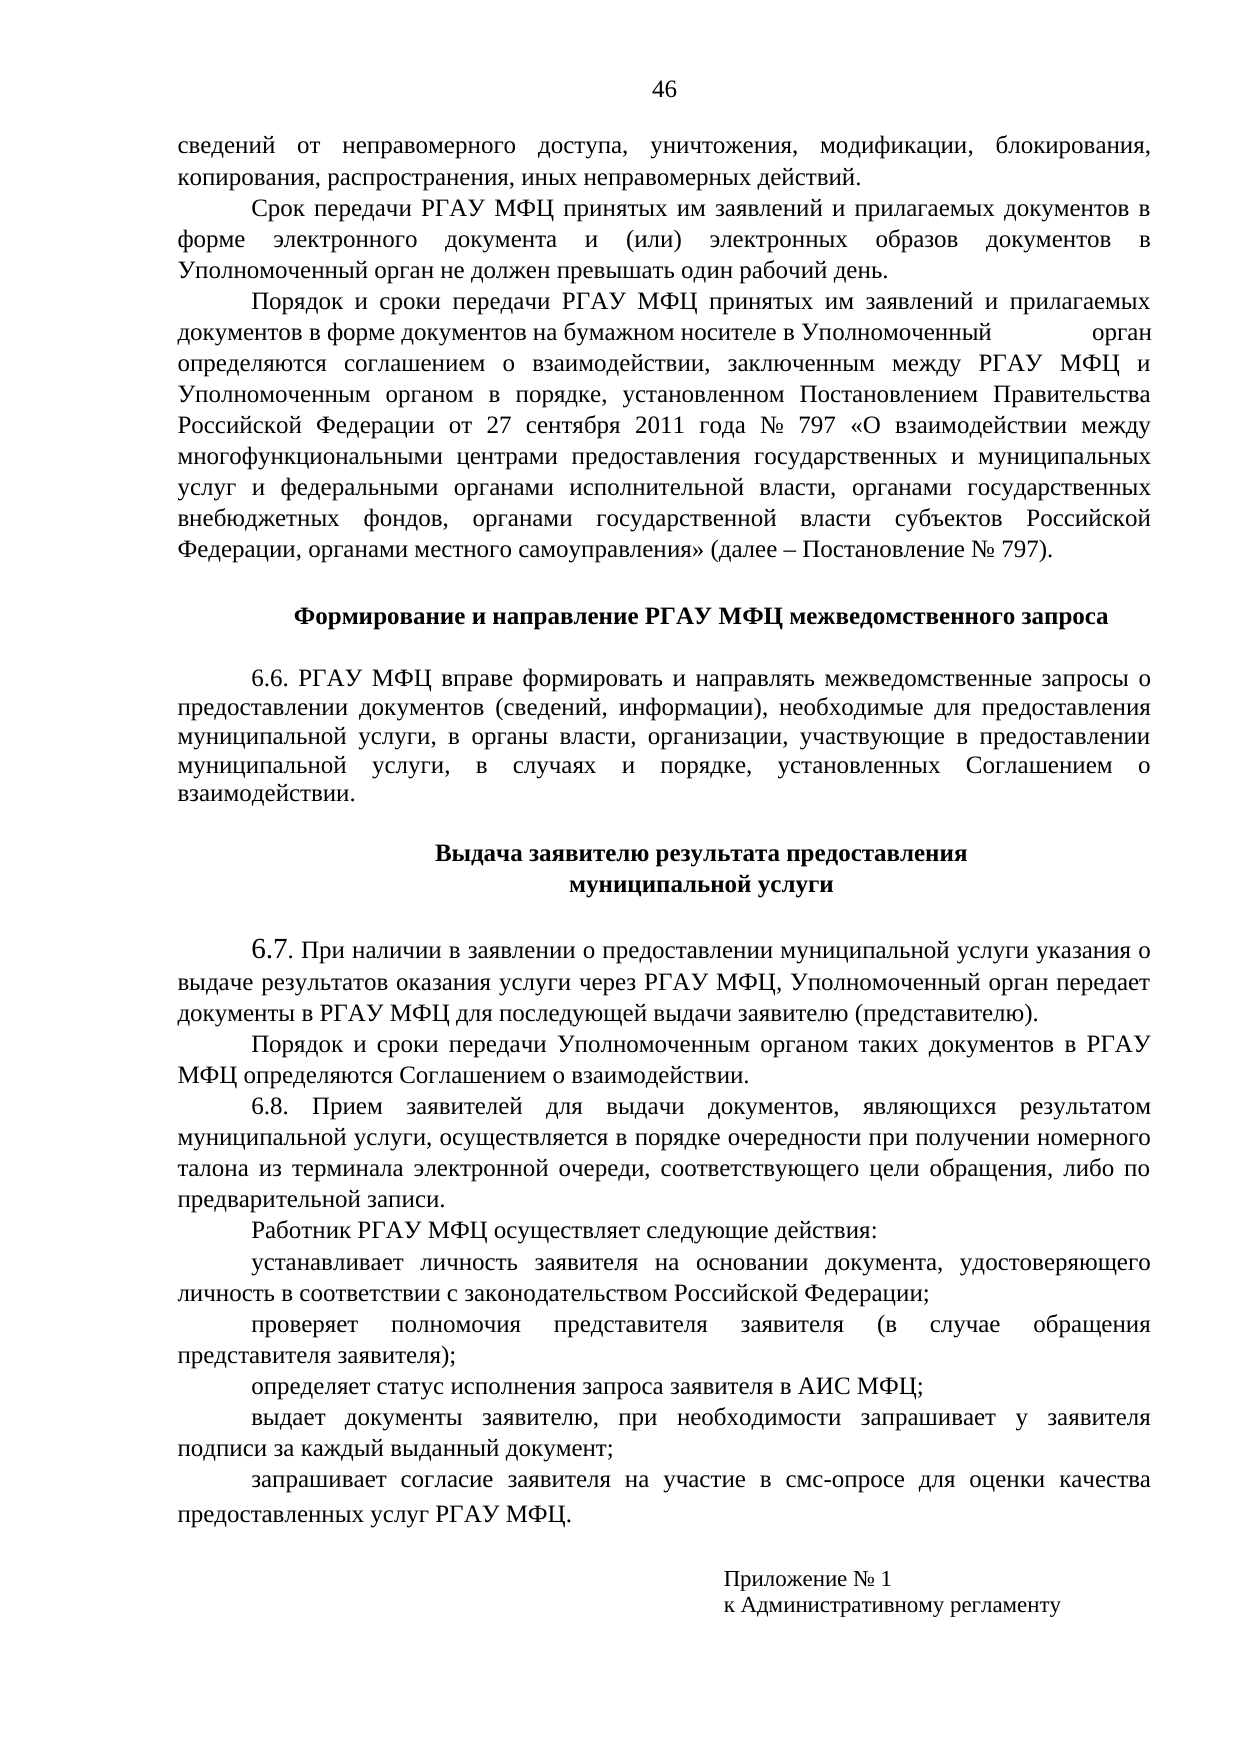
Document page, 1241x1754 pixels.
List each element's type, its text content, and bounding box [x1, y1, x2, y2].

text к Административному регламенту [177, 1591, 1152, 1618]
text муниципальной услуги [177, 869, 1152, 898]
text Приложение № 1 [177, 1565, 1152, 1591]
text Выдача заявителю результата предоставления [177, 838, 1152, 867]
text Порядок и сроки передачи Уполномоченным органом таких документов в РГАУ МФЦ определяются Соглашением о взаимодействии. [177, 1029, 1152, 1089]
text 6.6. РГАУ МФЦ вправе формировать и направлять межведомственные запросы о предоставлении документов (сведений, информации), необходимые для предоставления муниципальной услуги, в органы власти, организации, участвующие в предоставлении муниципальной услуги, в случаях и порядке, установленных Соглашением о взаимодействии. [177, 663, 1152, 807]
text проверяет полномочия представителя заявителя (в случае обращения представителя заявителя); [177, 1309, 1152, 1368]
text определяет статус исполнения запроса заявителя в АИС МФЦ; [177, 1371, 1152, 1399]
text Порядок и сроки передачи РГАУ МФЦ принятых им заявлений и прилагаемых документов в форме документов на бумажном носителе в Уполномоченный орган определяются соглашением о взаимодействии, заключенным между РГАУ МФЦ и Уполномоченным органом в порядке, установленном Постановлением Правительства Российской Федерации от 27 сентября 2011 года № 797 «О взаимодействии между многофункциональными центрами предоставления государственных и муниципальных услуг и федеральными органами исполнительной власти, органами государственных внебюджетных фондов, органами государственной власти субъектов Российской Федерации, органами местного самоуправления» (далее – Постановление № 797). [177, 286, 1152, 563]
text Формирование и направление РГАУ МФЦ межведомственного запроса [177, 601, 1152, 630]
text устанавливает личность заявителя на основании документа, удостоверяющего личность в соответствии с законодательством Российской Федерации; [177, 1247, 1152, 1306]
text Срок передачи РГАУ МФЦ принятых им заявлений и прилагаемых документов в форме электронного документа и (или) электронных образов документов в Уполномоченный орган не должен превышать один рабочий день. [177, 193, 1152, 283]
text запрашивает согласие заявителя на участие в смс-опросе для оценки качества предоставленных услуг РГАУ МФЦ. [177, 1464, 1152, 1529]
text Работник РГАУ МФЦ осуществляет следующие действия: [177, 1216, 1152, 1244]
text выдает документы заявителю, при необходимости запрашивает у заявителя подписи за каждый выданный документ; [177, 1402, 1152, 1462]
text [177, 131, 1152, 190]
text 6.8. Прием заявителей для выдачи документов, являющихся результатом муниципальной услуги, осуществляется в порядке очередности при получении номерного талона из терминала электронной очереди, соответствующего цели обращения, либо по предварительной записи. [177, 1091, 1152, 1213]
text 6.7. При наличии в заявлении о предоставлении муниципальной услуги указания о выдаче результатов оказания услуги через РГАУ МФЦ, Уполномоченный орган передает документы в РГАУ МФЦ для последующей выдачи заявителю (представителю). [177, 931, 1152, 1027]
